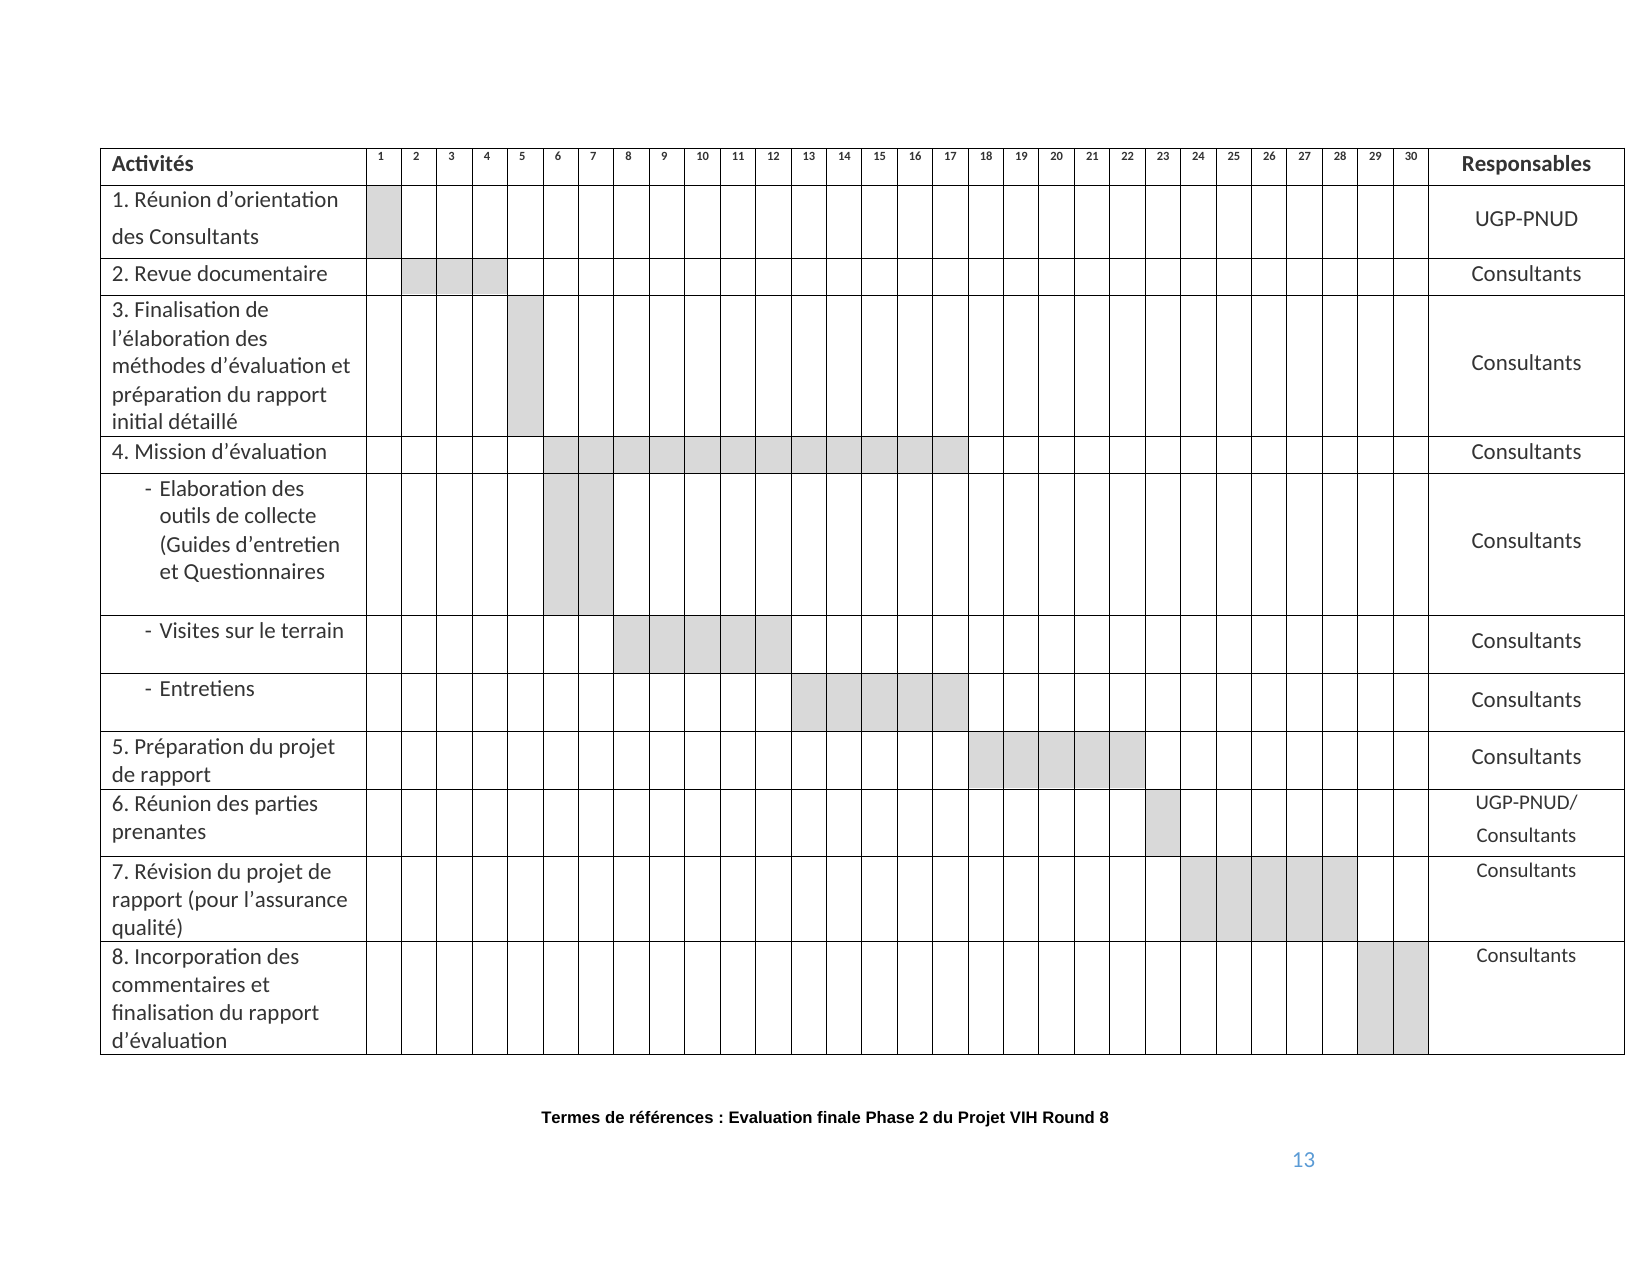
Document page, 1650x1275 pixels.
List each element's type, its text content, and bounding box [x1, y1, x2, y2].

table_header 2 [402, 149, 436, 184]
table_cell [792, 259, 826, 294]
table_cell [1252, 259, 1286, 294]
table_cell [933, 259, 968, 294]
table_cell [1110, 674, 1145, 731]
table_cell [1252, 296, 1286, 436]
table_cell [756, 474, 791, 615]
table_cell [933, 674, 968, 731]
table_cell [1004, 674, 1038, 731]
table_cell [1252, 186, 1286, 258]
table_header 25 [1217, 149, 1251, 184]
table_cell [1039, 437, 1074, 473]
table_cell [614, 474, 649, 615]
table_cell [508, 616, 543, 673]
table_cell [721, 857, 755, 941]
table_cell [792, 474, 826, 615]
table_cell [1181, 474, 1216, 615]
table_cell [1110, 259, 1145, 294]
table_cell [1287, 942, 1322, 1054]
table_cell Elaboration des outils de collecte (Guides d’entretien et Questionnaires [101, 474, 366, 615]
table_header 17 [933, 149, 968, 184]
table_cell [756, 942, 791, 1054]
table_cell Entretiens [101, 674, 366, 731]
table_cell [1394, 437, 1428, 473]
table_cell [862, 474, 897, 615]
table_cell [544, 186, 578, 258]
table_cell [402, 616, 436, 673]
table_cell [1252, 616, 1286, 673]
table_cell [402, 259, 436, 294]
table_cell [579, 259, 613, 294]
table_cell [1217, 437, 1251, 473]
table_cell [1181, 259, 1216, 294]
table_cell [508, 732, 543, 788]
table_cell [1039, 259, 1074, 294]
table_cell [1146, 186, 1180, 258]
table_cell [508, 942, 543, 1054]
table_cell [969, 674, 1003, 731]
table_cell [792, 437, 826, 473]
table_cell [685, 942, 720, 1054]
table_cell [827, 259, 861, 294]
table_cell [402, 186, 436, 258]
table_cell [544, 674, 578, 731]
table_cell [898, 790, 932, 856]
table_cell [756, 296, 791, 436]
table_cell [1252, 857, 1286, 941]
table_cell [1287, 296, 1322, 436]
table_cell [862, 296, 897, 436]
table_cell [1181, 437, 1216, 473]
table_cell [437, 942, 472, 1054]
table_cell [756, 437, 791, 473]
table_cell [1004, 616, 1038, 673]
table_header 22 [1110, 149, 1145, 184]
table_cell [1287, 857, 1322, 941]
table_cell [969, 857, 1003, 941]
table_cell [650, 186, 684, 258]
table_cell [367, 942, 401, 1054]
table_cell [1252, 674, 1286, 731]
table_cell [1323, 732, 1357, 788]
table_cell [1287, 474, 1322, 615]
table_cell [1110, 186, 1145, 258]
table_cell [721, 790, 755, 856]
table_cell [1358, 942, 1393, 1054]
table_cell [544, 259, 578, 294]
table_cell [579, 942, 613, 1054]
table_cell [685, 186, 720, 258]
table_cell [1394, 942, 1428, 1054]
table_cell [508, 857, 543, 941]
table_cell Consultants [1429, 259, 1624, 294]
table_cell [1252, 437, 1286, 473]
table_cell [367, 857, 401, 941]
table_cell [508, 790, 543, 856]
table_cell [508, 259, 543, 294]
table_cell [1004, 437, 1038, 473]
table_cell [650, 674, 684, 731]
table_header 15 [862, 149, 897, 184]
table_cell [933, 296, 968, 436]
table_cell [1358, 857, 1393, 941]
table_cell [650, 857, 684, 941]
table_cell [1323, 674, 1357, 731]
table_header 21 [1075, 149, 1109, 184]
table_cell [544, 790, 578, 856]
table_header 18 [969, 149, 1003, 184]
table_cell [898, 942, 932, 1054]
table_cell [508, 437, 543, 473]
table_header 28 [1323, 149, 1357, 184]
table_header 23 [1146, 149, 1180, 184]
table_cell [933, 857, 968, 941]
table_cell [473, 942, 507, 1054]
table_cell [1110, 437, 1145, 473]
table_cell [1287, 732, 1322, 788]
table_cell [1358, 474, 1393, 615]
table_cell [898, 259, 932, 294]
table_cell [402, 732, 436, 788]
table_header 12 [756, 149, 791, 184]
table_cell [437, 186, 472, 258]
table_cell [473, 790, 507, 856]
table_cell 6. Réunion des parties prenantes [101, 790, 366, 856]
table_cell [473, 674, 507, 731]
table_cell [1146, 674, 1180, 731]
table_cell Consultants [1429, 857, 1624, 941]
table_cell [1181, 616, 1216, 673]
table_cell [756, 186, 791, 258]
table_cell 7. Révision du projet de rapport (pour l’assurance qualité) [101, 857, 366, 941]
table_cell [721, 186, 755, 258]
table_cell [1075, 616, 1109, 673]
table_cell [1075, 857, 1109, 941]
table_cell [1287, 790, 1322, 856]
table_cell [969, 474, 1003, 615]
table_cell [367, 296, 401, 436]
table_cell [685, 790, 720, 856]
table_cell [685, 857, 720, 941]
table_cell [402, 790, 436, 856]
table_cell [614, 942, 649, 1054]
table_cell [1217, 186, 1251, 258]
table_cell [1075, 732, 1109, 788]
table_cell [1358, 616, 1393, 673]
table_cell [933, 186, 968, 258]
table_cell [508, 186, 543, 258]
table_cell [437, 790, 472, 856]
table_cell [473, 186, 507, 258]
table_cell [1075, 674, 1109, 731]
table_cell [544, 732, 578, 788]
table_cell [862, 732, 897, 788]
table_cell [367, 616, 401, 673]
table_cell [437, 857, 472, 941]
table_cell [1110, 942, 1145, 1054]
table_cell [1252, 474, 1286, 615]
table_cell [1004, 857, 1038, 941]
table_cell [1323, 296, 1357, 436]
table_cell [969, 942, 1003, 1054]
table_cell [969, 732, 1003, 788]
table_cell [367, 259, 401, 294]
table_header 26 [1252, 149, 1286, 184]
table_cell [1358, 296, 1393, 436]
table_cell 5. Préparation du projet de rapport [101, 732, 366, 788]
table_cell [508, 474, 543, 615]
table_header 10 [685, 149, 720, 184]
table_cell [402, 674, 436, 731]
table_cell [1217, 296, 1251, 436]
table_cell [1287, 616, 1322, 673]
table_cell [544, 857, 578, 941]
table_cell [1394, 186, 1428, 258]
table_cell [1039, 732, 1074, 788]
table_cell [969, 259, 1003, 294]
table_cell Consultants [1429, 674, 1624, 731]
table_cell [1110, 296, 1145, 436]
table_cell [792, 942, 826, 1054]
table_cell [1146, 790, 1180, 856]
table_cell [508, 296, 543, 436]
table_cell [862, 186, 897, 258]
table_cell [579, 857, 613, 941]
table_cell [933, 942, 968, 1054]
table_cell [862, 857, 897, 941]
table_header 1 [367, 149, 401, 184]
table_cell [1110, 474, 1145, 615]
table_cell [1323, 857, 1357, 941]
table_cell [1181, 186, 1216, 258]
table_cell [721, 674, 755, 731]
table_cell [1146, 296, 1180, 436]
table_cell [1146, 474, 1180, 615]
table_cell [1004, 790, 1038, 856]
table_cell [473, 732, 507, 788]
table_cell [1287, 186, 1322, 258]
table_header 19 [1004, 149, 1038, 184]
table_cell [827, 674, 861, 731]
table_cell [1217, 259, 1251, 294]
table_cell [1146, 942, 1180, 1054]
table_cell [579, 186, 613, 258]
table_cell [1323, 437, 1357, 473]
table_cell [969, 186, 1003, 258]
table_cell [1217, 474, 1251, 615]
table_cell [473, 296, 507, 436]
table_cell [933, 474, 968, 615]
table_cell [650, 616, 684, 673]
table_cell [1110, 732, 1145, 788]
table_cell [1146, 616, 1180, 673]
table_cell [1004, 296, 1038, 436]
table_cell [792, 186, 826, 258]
table_cell [827, 732, 861, 788]
table_cell [862, 259, 897, 294]
table_cell [650, 259, 684, 294]
table_cell [1323, 616, 1357, 673]
table_cell UGP-PNUD [1429, 186, 1624, 258]
table_cell [579, 732, 613, 788]
table_cell [1181, 790, 1216, 856]
table_cell [1287, 259, 1322, 294]
table_cell [1217, 942, 1251, 1054]
table_cell [756, 790, 791, 856]
table_header 20 [1039, 149, 1074, 184]
table_cell [579, 674, 613, 731]
table_header 4 [473, 149, 507, 184]
table_cell [933, 732, 968, 788]
table_cell [969, 790, 1003, 856]
table_cell [367, 186, 401, 258]
table_cell [898, 674, 932, 731]
table_cell [473, 437, 507, 473]
table_cell [792, 732, 826, 788]
table_cell [1394, 616, 1428, 673]
table_cell 3. Finalisation de l’élaboration des méthodes d’évaluation et préparation du rapport initial détaillé [101, 296, 366, 436]
table_cell [1004, 186, 1038, 258]
table_header 7 [579, 149, 613, 184]
table_cell [1252, 942, 1286, 1054]
table_cell [1323, 942, 1357, 1054]
table_cell [933, 616, 968, 673]
table_cell [685, 296, 720, 436]
table_cell [1252, 732, 1286, 788]
table_cell [650, 732, 684, 788]
table_cell [614, 186, 649, 258]
table_cell [1039, 186, 1074, 258]
table_cell [862, 790, 897, 856]
table_cell [402, 857, 436, 941]
table_cell [1394, 790, 1428, 856]
table_cell [473, 259, 507, 294]
table_cell [827, 616, 861, 673]
table_header 30 [1394, 149, 1428, 184]
table_cell Consultants [1429, 474, 1624, 615]
table_cell [614, 857, 649, 941]
table_cell [650, 437, 684, 473]
table_cell [650, 296, 684, 436]
table_cell [1039, 790, 1074, 856]
table_cell [473, 474, 507, 615]
table_cell [721, 942, 755, 1054]
table_cell Consultants [1429, 732, 1624, 788]
table_cell [685, 474, 720, 615]
table_cell [579, 296, 613, 436]
table_cell [827, 790, 861, 856]
table_cell [1039, 674, 1074, 731]
table_cell [1358, 259, 1393, 294]
table_cell [1358, 437, 1393, 473]
table_cell [721, 437, 755, 473]
table_cell [1039, 857, 1074, 941]
table_cell [544, 474, 578, 615]
table_cell [1146, 437, 1180, 473]
table_cell [1110, 616, 1145, 673]
table_cell [1358, 790, 1393, 856]
table_cell [792, 674, 826, 731]
table_cell [437, 259, 472, 294]
table_cell [1039, 296, 1074, 436]
table_cell [1287, 437, 1322, 473]
table_cell [1181, 942, 1216, 1054]
table_cell [898, 732, 932, 788]
table_cell [402, 474, 436, 615]
table_cell [792, 790, 826, 856]
table_cell [792, 616, 826, 673]
table_cell [1075, 474, 1109, 615]
table_cell [1110, 790, 1145, 856]
table_cell 2. Revue documentaire [101, 259, 366, 294]
table_header Activités [101, 149, 366, 184]
table_cell [685, 437, 720, 473]
table_cell [827, 857, 861, 941]
table_cell [614, 616, 649, 673]
table_cell [1323, 474, 1357, 615]
table_cell [1217, 616, 1251, 673]
table_cell [579, 474, 613, 615]
table_header 16 [898, 149, 932, 184]
table_cell [827, 437, 861, 473]
table_cell [898, 616, 932, 673]
table_cell [1146, 259, 1180, 294]
table_cell [437, 474, 472, 615]
table_cell [473, 857, 507, 941]
table_cell [614, 296, 649, 436]
table_cell [1323, 259, 1357, 294]
table_cell [1075, 186, 1109, 258]
table_cell [367, 474, 401, 615]
table_cell [1004, 474, 1038, 615]
table_cell [367, 790, 401, 856]
table_header 3 [437, 149, 472, 184]
table_cell [614, 790, 649, 856]
table_cell [544, 616, 578, 673]
table_cell [898, 296, 932, 436]
table_cell [685, 674, 720, 731]
table_cell [1181, 732, 1216, 788]
table_cell [756, 616, 791, 673]
table_cell [1039, 474, 1074, 615]
table_cell [614, 732, 649, 788]
table_cell [650, 942, 684, 1054]
table_cell [685, 616, 720, 673]
table_cell [756, 259, 791, 294]
table_cell [1394, 259, 1428, 294]
table_cell [1004, 732, 1038, 788]
table_cell [898, 186, 932, 258]
table_cell [1252, 790, 1286, 856]
table_cell [437, 437, 472, 473]
table_header 27 [1287, 149, 1322, 184]
table_cell [1004, 259, 1038, 294]
table_cell [685, 259, 720, 294]
table_cell Visites sur le terrain [101, 616, 366, 673]
table_cell [1323, 790, 1357, 856]
table_cell [1394, 674, 1428, 731]
table_cell [437, 674, 472, 731]
table_cell [1075, 296, 1109, 436]
table_cell [1217, 732, 1251, 788]
table_cell [1110, 857, 1145, 941]
table_cell [544, 296, 578, 436]
table_cell [1394, 296, 1428, 436]
table_cell [862, 616, 897, 673]
table_cell [437, 732, 472, 788]
table_cell Consultants [1429, 296, 1624, 436]
table_cell [721, 296, 755, 436]
table_cell [721, 259, 755, 294]
table_cell [1217, 674, 1251, 731]
table_cell [1394, 857, 1428, 941]
table_cell [1358, 732, 1393, 788]
table_cell [969, 616, 1003, 673]
table_cell Consultants [1429, 616, 1624, 673]
table_cell [898, 474, 932, 615]
table_cell UGP-PNUD/ Consultants [1429, 790, 1624, 856]
table_cell [685, 732, 720, 788]
table_cell [402, 942, 436, 1054]
table_cell Consultants [1429, 437, 1624, 473]
table_cell [862, 942, 897, 1054]
table_cell [969, 437, 1003, 473]
table_cell [650, 474, 684, 615]
table_cell [367, 732, 401, 788]
table_cell [862, 674, 897, 731]
table_cell [756, 732, 791, 788]
table_cell [579, 616, 613, 673]
table_cell [933, 437, 968, 473]
table_cell 8. Incorporation des commentaires et finalisation du rapport d’évaluation [101, 942, 366, 1054]
table_cell 4. Mission d’évaluation [101, 437, 366, 473]
table_cell [614, 437, 649, 473]
table_cell [544, 437, 578, 473]
table_cell [1287, 674, 1322, 731]
table_cell [650, 790, 684, 856]
table_cell [1004, 942, 1038, 1054]
table_cell [1394, 732, 1428, 788]
table_header 5 [508, 149, 543, 184]
table_cell [1358, 186, 1393, 258]
table_cell [1075, 437, 1109, 473]
table_header 24 [1181, 149, 1216, 184]
table_cell [508, 674, 543, 731]
table_cell [367, 674, 401, 731]
table_cell [402, 437, 436, 473]
table_cell [437, 616, 472, 673]
table_cell [544, 942, 578, 1054]
table_cell [1075, 259, 1109, 294]
table_cell [792, 857, 826, 941]
table_cell [437, 296, 472, 436]
table_cell Consultants [1429, 942, 1624, 1054]
table_cell [721, 616, 755, 673]
table_cell [614, 674, 649, 731]
table_cell [1323, 186, 1357, 258]
table_cell [367, 437, 401, 473]
table_cell [1181, 296, 1216, 436]
table_cell [898, 857, 932, 941]
table_cell [1217, 790, 1251, 856]
table_cell 1. Réunion d’orientation des Consultants [101, 186, 366, 258]
table_header 14 [827, 149, 861, 184]
table_cell [827, 942, 861, 1054]
table_cell [1181, 857, 1216, 941]
table_cell [1075, 942, 1109, 1054]
table_cell [969, 296, 1003, 436]
table_cell [1075, 790, 1109, 856]
table_cell [827, 186, 861, 258]
table_cell [1358, 674, 1393, 731]
table_cell [756, 857, 791, 941]
table_header 8 [614, 149, 649, 184]
table_header 6 [544, 149, 578, 184]
table_cell [1146, 857, 1180, 941]
table_cell [756, 674, 791, 731]
table_cell [1039, 616, 1074, 673]
table_cell [402, 296, 436, 436]
table_cell [792, 296, 826, 436]
table_cell [1146, 732, 1180, 788]
table_cell [1217, 857, 1251, 941]
table_cell [1181, 674, 1216, 731]
table_header 29 [1358, 149, 1393, 184]
table_header Responsables [1429, 149, 1624, 184]
table_cell [827, 296, 861, 436]
table_cell [827, 474, 861, 615]
table_header 13 [792, 149, 826, 184]
table_cell [898, 437, 932, 473]
table_cell [721, 732, 755, 788]
table_cell [933, 790, 968, 856]
table_cell [862, 437, 897, 473]
table_cell [473, 616, 507, 673]
table_header 11 [721, 149, 755, 184]
table_cell [614, 259, 649, 294]
table_cell [579, 437, 613, 473]
table_cell [1039, 942, 1074, 1054]
table_cell [721, 474, 755, 615]
table_cell [579, 790, 613, 856]
table_header 9 [650, 149, 684, 184]
table_cell [1394, 474, 1428, 615]
